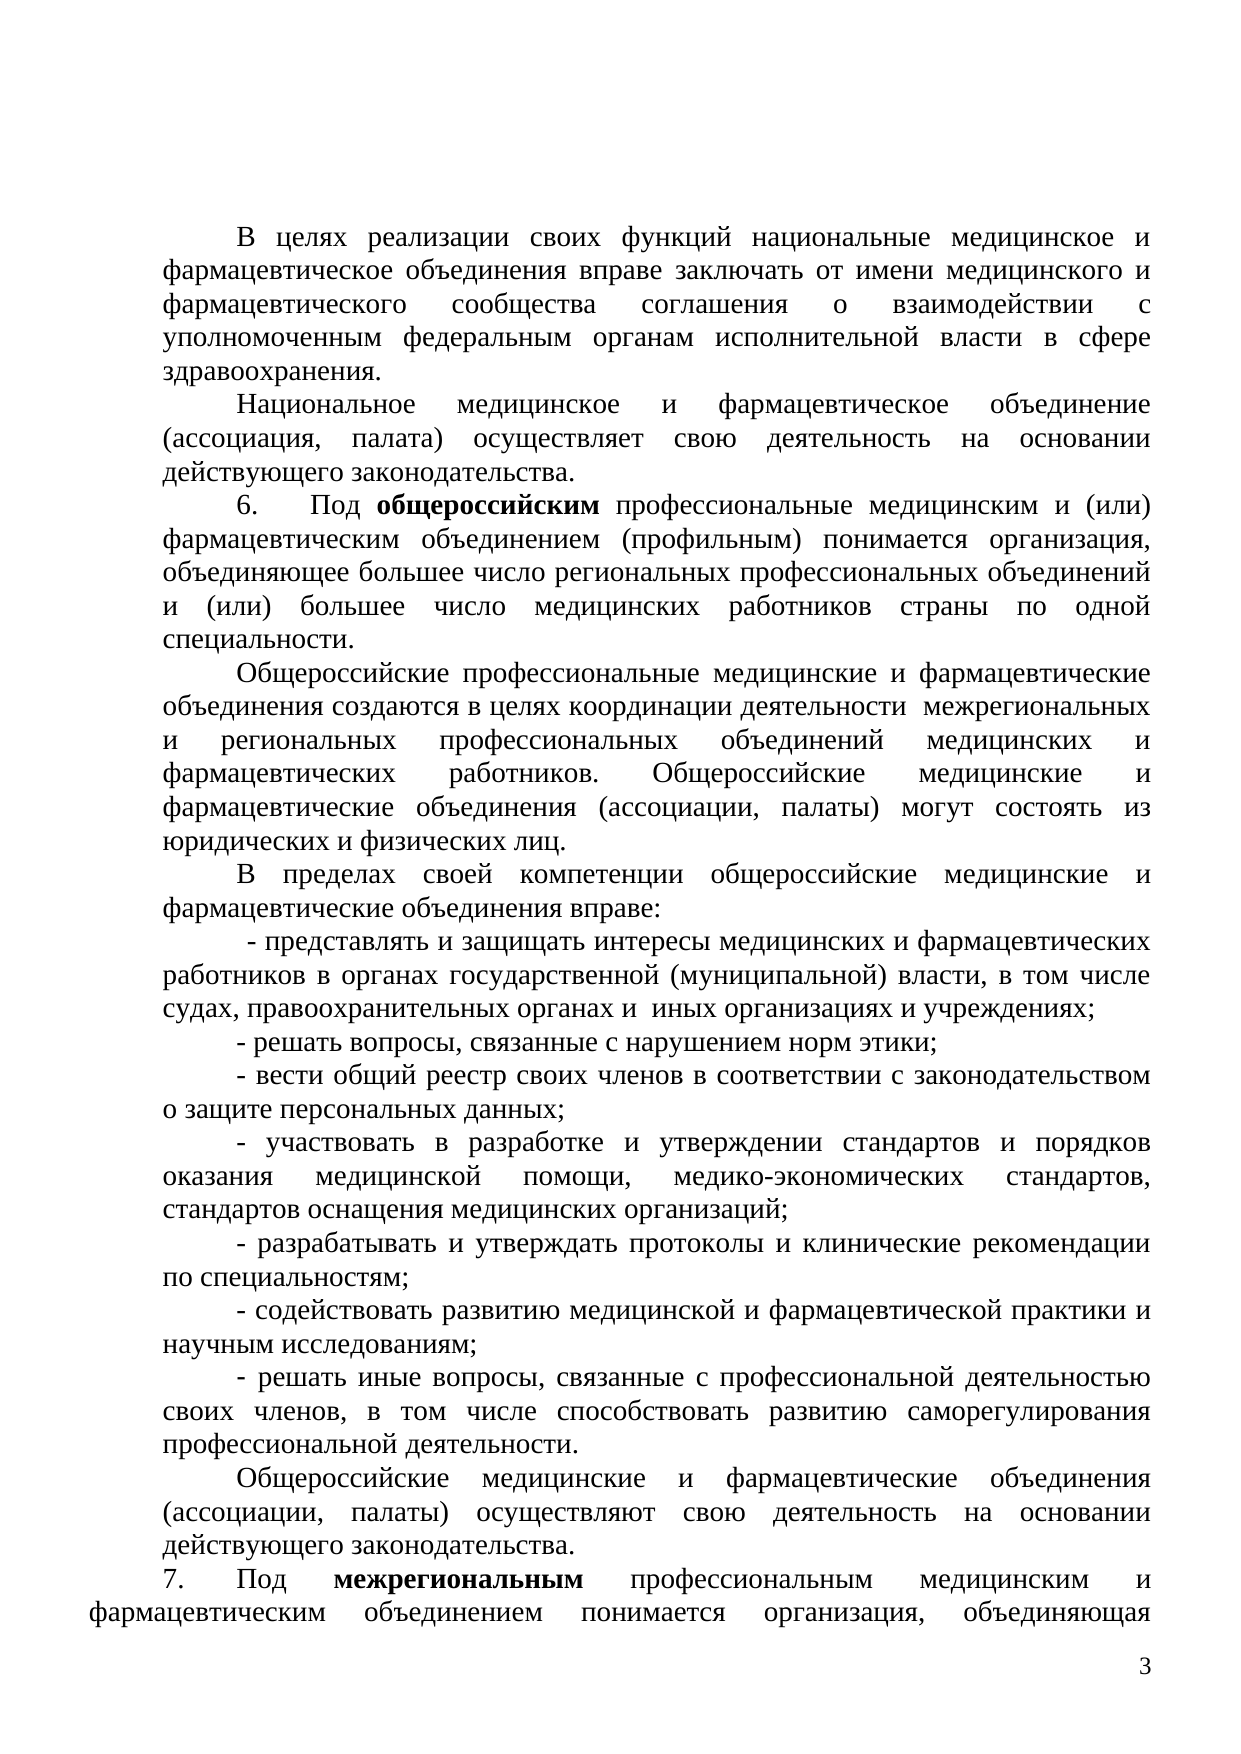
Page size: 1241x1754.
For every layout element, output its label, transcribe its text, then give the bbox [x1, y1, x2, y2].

text В целях реализации своих функций национальные медицинское и фармацевтическое объединения вправе заключать от имени медицинского и фармацевтического сообщества соглашения о взаимодействии с уполномоченным федеральным органам исполнительной власти в сфере здравоохранения. [162, 219, 1152, 387]
list Под общероссийским профессиональные медицинским и (или) фармацевтическим объединением (профильным) понимается организация, объединяющее большее число региональных профессиональных объединений и (или) большее число медицинских работников страны по одной специальности. [162, 487, 1152, 655]
text - представлять и защищать интересы медицинских и фармацевтических работников в органах государственной (муниципальной) власти, в том числе судах, правоохранительных органах и иных организациях и учреждениях; [162, 923, 1152, 1024]
text - вести общий реестр своих членов в соответствии с законодательством о защите персональных данных; [162, 1057, 1152, 1124]
text - решать иные вопросы, связанные с профессиональной деятельностью своих членов, в том числе способствовать развитию саморегулирования профессиональной деятельности. [162, 1359, 1152, 1460]
text - содействовать развитию медицинской и фармацевтической практики и научным исследованиям; [162, 1292, 1152, 1359]
text В пределах своей компетенции общероссийские медицинские и фармацевтические объединения вправе: [162, 856, 1152, 923]
text - разрабатывать и утверждать протоколы и клинические рекомендации по специальностям; [162, 1225, 1152, 1292]
text Общероссийские профессиональные медицинские и фармацевтические объединения создаются в целях координации деятельности межрегиональных и региональных профессиональных объединений медицинских и фармацевтических работников. Общероссийские медицинские и фармацевтические объединения (ассоциации, палаты) могут состоять из юридических и физических лиц. [162, 655, 1152, 856]
text Общероссийские медицинские и фармацевтические объединения (ассоциации, палаты) осуществляют свою деятельность на основании действующего законодательства. [162, 1460, 1152, 1561]
text - решать вопросы, связанные с нарушением норм этики; [161, 1024, 1152, 1057]
text - участвовать в разработке и утверждении стандартов и порядков оказания медицинской помощи, медико-экономических стандартов, стандартов оснащения медицинских организаций; [162, 1124, 1152, 1225]
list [89, 1561, 1152, 1628]
text Национальное медицинское и фармацевтическое объединение (ассоциация, палата) осуществляет свою деятельность на основании действующего законодательства. [162, 387, 1152, 487]
